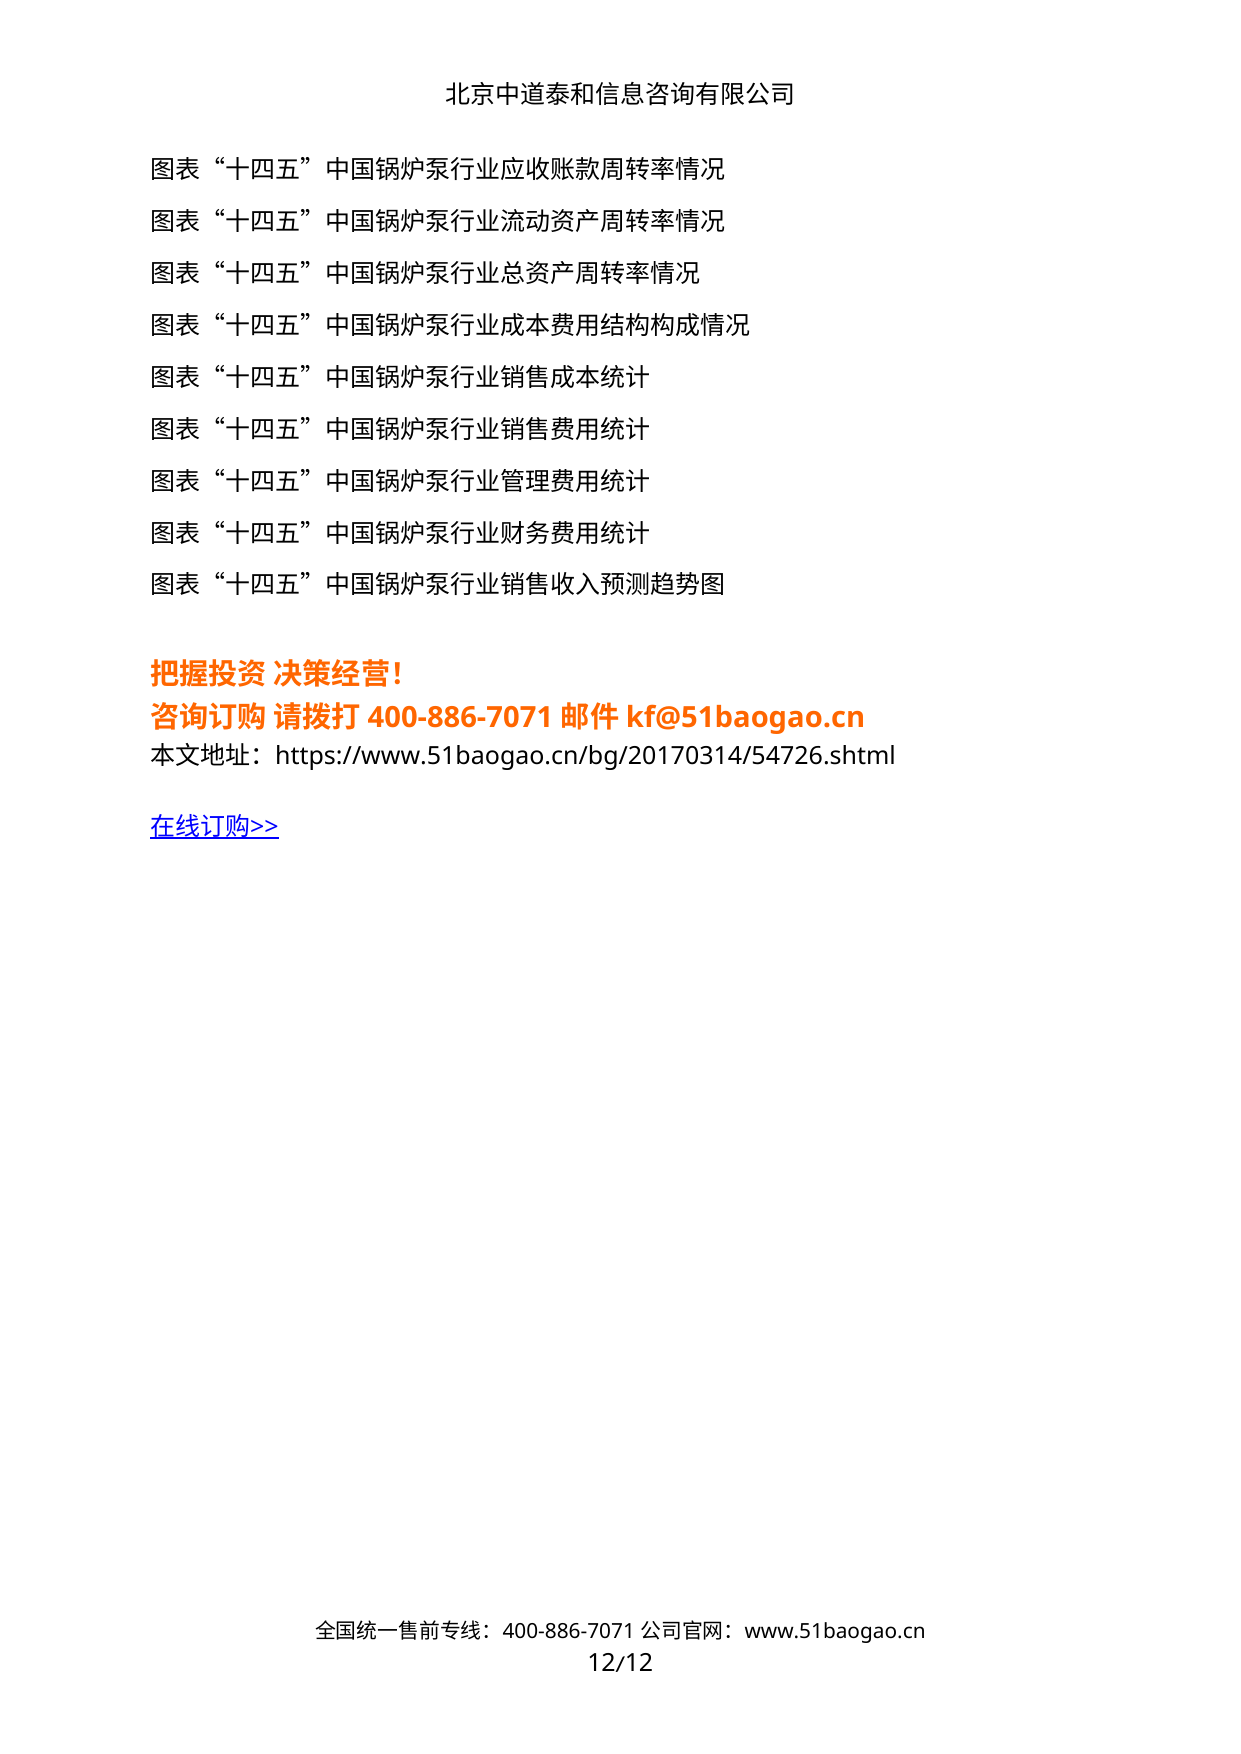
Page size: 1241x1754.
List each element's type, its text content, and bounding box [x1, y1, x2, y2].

text 图表“十四五”中国锅炉泵行业流动资产周转率情况 [150, 202, 1090, 238]
text 图表“十四五”中国锅炉泵行业销售成本统计 [150, 357, 1090, 394]
text 图表“十四五”中国锅炉泵行业销售收入预测趋势图 [150, 565, 1090, 601]
text 图表“十四五”中国锅炉泵行业销售费用统计 [150, 409, 1090, 446]
text 图表“十四五”中国锅炉泵行业总资产周转率情况 [150, 254, 1090, 290]
text 图表“十四五”中国锅炉泵行业管理费用统计 [150, 461, 1090, 497]
text 图表“十四五”中国锅炉泵行业财务费用统计 [150, 513, 1090, 549]
text 图表“十四五”中国锅炉泵行业成本费用结构构成情况 [150, 306, 1090, 342]
text 在线订购>> [150, 772, 1090, 842]
text 把握投资 决策经营！咨询订购 请拨打 400-886-7071 邮件 kf@51baogao.cn本文地址：https://www.51baogao.cn/bg/20170314/54726.shtml [150, 617, 1090, 772]
text 图表“十四五”中国锅炉泵行业应收账款周转率情况 [150, 150, 1090, 186]
